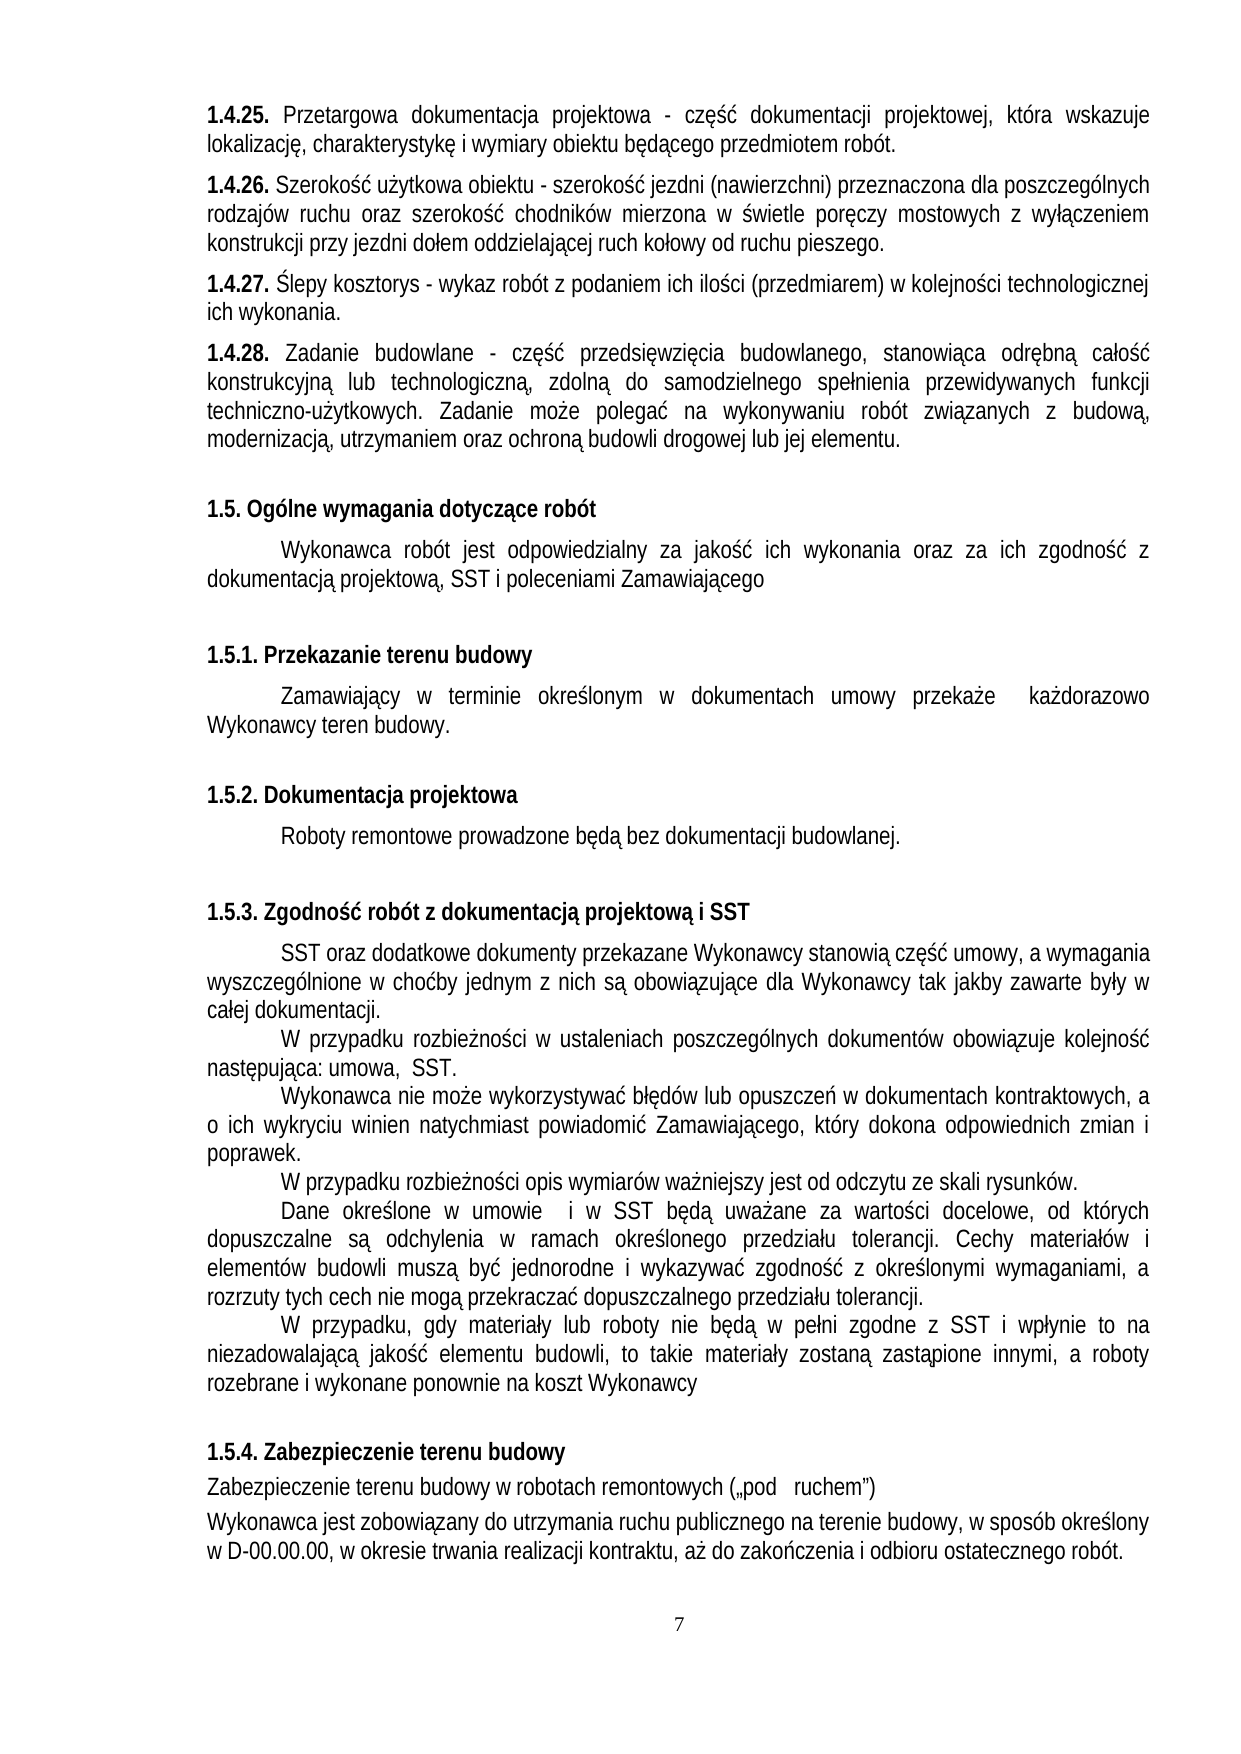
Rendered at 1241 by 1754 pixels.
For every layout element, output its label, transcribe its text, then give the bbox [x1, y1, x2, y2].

text Zabezpieczenie terenu budowy w robotach remontowych („pod ruchem”) [207, 1472, 1152, 1501]
text 1.4.25. Przetargowa dokumentacja projektowa - część dokumentacji projektowej, która wskazuje lokalizację, charakterystykę i wymiary obiektu będącego przedmiotem robót. [207, 100, 1152, 158]
text Wykonawca jest zobowiązany do utrzymania ruchu publicznego na terenie budowy, w sposób określony w D-00.00.00, w okresie trwania realizacji kontraktu, aż do zakończenia i odbioru ostatecznego robót. [207, 1507, 1152, 1564]
subtitle 1.5.1. Przekazanie terenu budowy [207, 640, 1152, 669]
text SST oraz dodatkowe dokumenty przekazane Wykonawcy stanowią część umowy, a wymagania wyszczególnione w choćby jednym z nich są obowiązujące dla Wykonawcy tak jakby zawarte były w całej dokumentacji. [207, 938, 1152, 1024]
text 1.4.28. Zadanie budowlane - część przedsięwzięcia budowlanego, stanowiąca odrębną całość konstrukcyjną lub technologiczną, zdolną do samodzielnego spełnienia przewidywanych funkcji techniczno-użytkowych. Zadanie może polegać na wykonywaniu robót związanych z budową, modernizacją, utrzymaniem oraz ochroną budowli drogowej lub jej elementu. [207, 338, 1152, 453]
text W przypadku rozbieżności w ustaleniach poszczególnych dokumentów obowiązuje kolejność następująca: umowa, SST. [207, 1024, 1152, 1081]
text Wykonawca robót jest odpowiedzialny za jakość ich wykonania oraz za ich zgodność z dokumentacją projektową, SST i poleceniami Zamawiającego [207, 535, 1152, 593]
text Roboty remontowe prowadzone będą bez dokumentacji budowlanej. [207, 821, 1152, 849]
subtitle 1.5. Ogólne wymagania dotyczące robót [207, 494, 1152, 523]
text 1.5.4. Zabezpieczenie terenu budowy [207, 1437, 1152, 1466]
subtitle 1.5.3. Zgodność robót z dokumentacją projektową i SST [207, 897, 1152, 925]
text Wykonawca nie może wykorzystywać błędów lub opuszczeń w dokumentach kontraktowych, a o ich wykryciu winien natychmiast powiadomić Zamawiającego, który dokona odpowiednich zmian i poprawek. [207, 1081, 1152, 1167]
text 1.4.27. Ślepy kosztorys - wykaz robót z podaniem ich ilości (przedmiarem) w kolejności technologicznej ich wykonania. [207, 269, 1152, 326]
text W przypadku, gdy materiały lub roboty nie będą w pełni zgodne z SST i wpłynie to na niezadowalającą jakość elementu budowli, to takie materiały zostaną zastąpione innymi, a roboty rozebrane i wykonane ponownie na koszt Wykonawcy [207, 1310, 1152, 1396]
subtitle 1.5.2. Dokumentacja projektowa [207, 779, 1152, 808]
text 1.4.26. Szerokość użytkowa obiektu - szerokość jezdni (nawierzchni) przeznaczona dla poszczególnych rodzajów ruchu oraz szerokość chodników mierzona w świetle poręczy mostowych z wyłączeniem konstrukcji przy jezdni dołem oddzielającej ruch kołowy od ruchu pieszego. [207, 170, 1152, 256]
text W przypadku rozbieżności opis wymiarów ważniejszy jest od odczytu ze skali rysunków. [207, 1167, 1152, 1196]
text Dane określone w umowie i w SST będą uważane za wartości docelowe, od których dopuszczalne są odchylenia w ramach określonego przedziału tolerancji. Cechy materiałów i elementów budowli muszą być jednorodne i wykazywać zgodność z określonymi wymaganiami, a rozrzuty tych cech nie mogą przekraczać dopuszczalnego przedziału tolerancji. [207, 1196, 1152, 1310]
text Zamawiający w terminie określonym w dokumentach umowy przekaże każdorazowo Wykonawcy teren budowy. [207, 681, 1152, 738]
